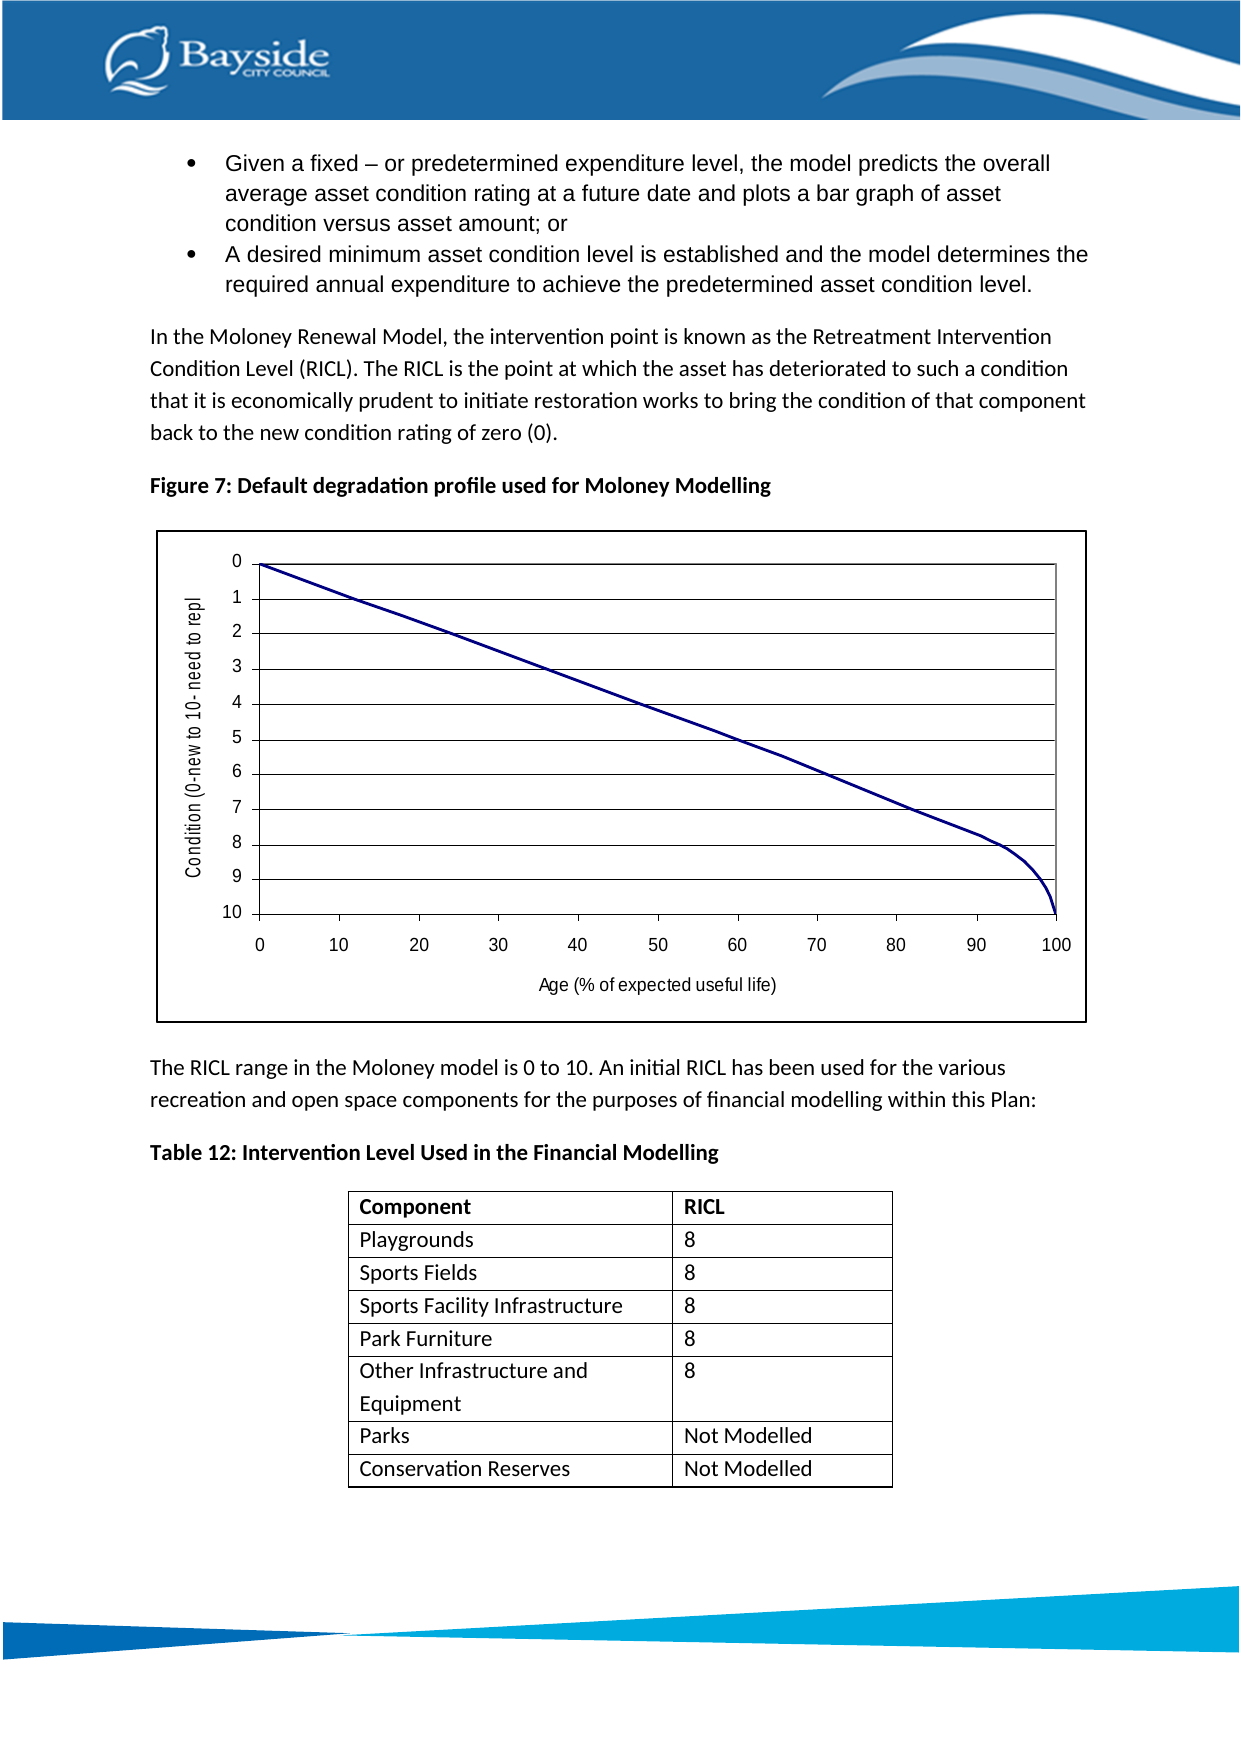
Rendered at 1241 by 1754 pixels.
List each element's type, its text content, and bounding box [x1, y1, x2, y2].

table_cell Not Modelled [673, 1455, 892, 1486]
text Figure 7: Default degradation profile used for Moloney Modelling [150, 471, 1090, 499]
table_cell 8 [673, 1225, 892, 1257]
table_cell Conservation Reserves [349, 1455, 672, 1486]
text Table 12: Intervention Level Used in the Financial Modelling [150, 1138, 1090, 1166]
table_cell 8 [673, 1258, 892, 1290]
text In the Moloney Renewal Model, the intervention point is known as the Retreatment Intervention Condition Level (RICL). The RICL is the point at which the asset has deteriorated to such a condition that it is economically prudent to initiate restoration works to bring the condition of that component back to the new condition rating of zero (0). [150, 322, 1090, 446]
table_cell Sports Fields [349, 1258, 672, 1290]
table_cell Other Infrastructure and Equipment [349, 1357, 672, 1421]
table_cell 8 [673, 1324, 892, 1356]
list Given a fixed – or predetermined expenditure level, the model predicts the overall average asset condition rating at a future date and plots a bar graph of asset condition versus asset amount; or [187, 150, 1090, 237]
table_cell Sports Facility Infrastructure [349, 1291, 672, 1323]
table_header RICL [673, 1192, 892, 1224]
table_cell Park Furniture [349, 1324, 672, 1356]
table_cell Playgrounds [349, 1225, 672, 1257]
picture [2, 0, 1241, 120]
text The RICL range in the Moloney model is 0 to 10. An initial RICL has been used for the various recreation and open space components for the purposes of financial modelling within this Plan: [150, 1053, 1090, 1113]
table_header Component [349, 1192, 672, 1224]
table_cell Parks [349, 1422, 672, 1453]
table_cell Not Modelled [673, 1422, 892, 1453]
table_cell 8 [673, 1357, 892, 1421]
list A desired minimum asset condition level is established and the model determines the required annual expenditure to achieve the predetermined asset condition level. [187, 241, 1090, 297]
table_cell 8 [673, 1291, 892, 1323]
